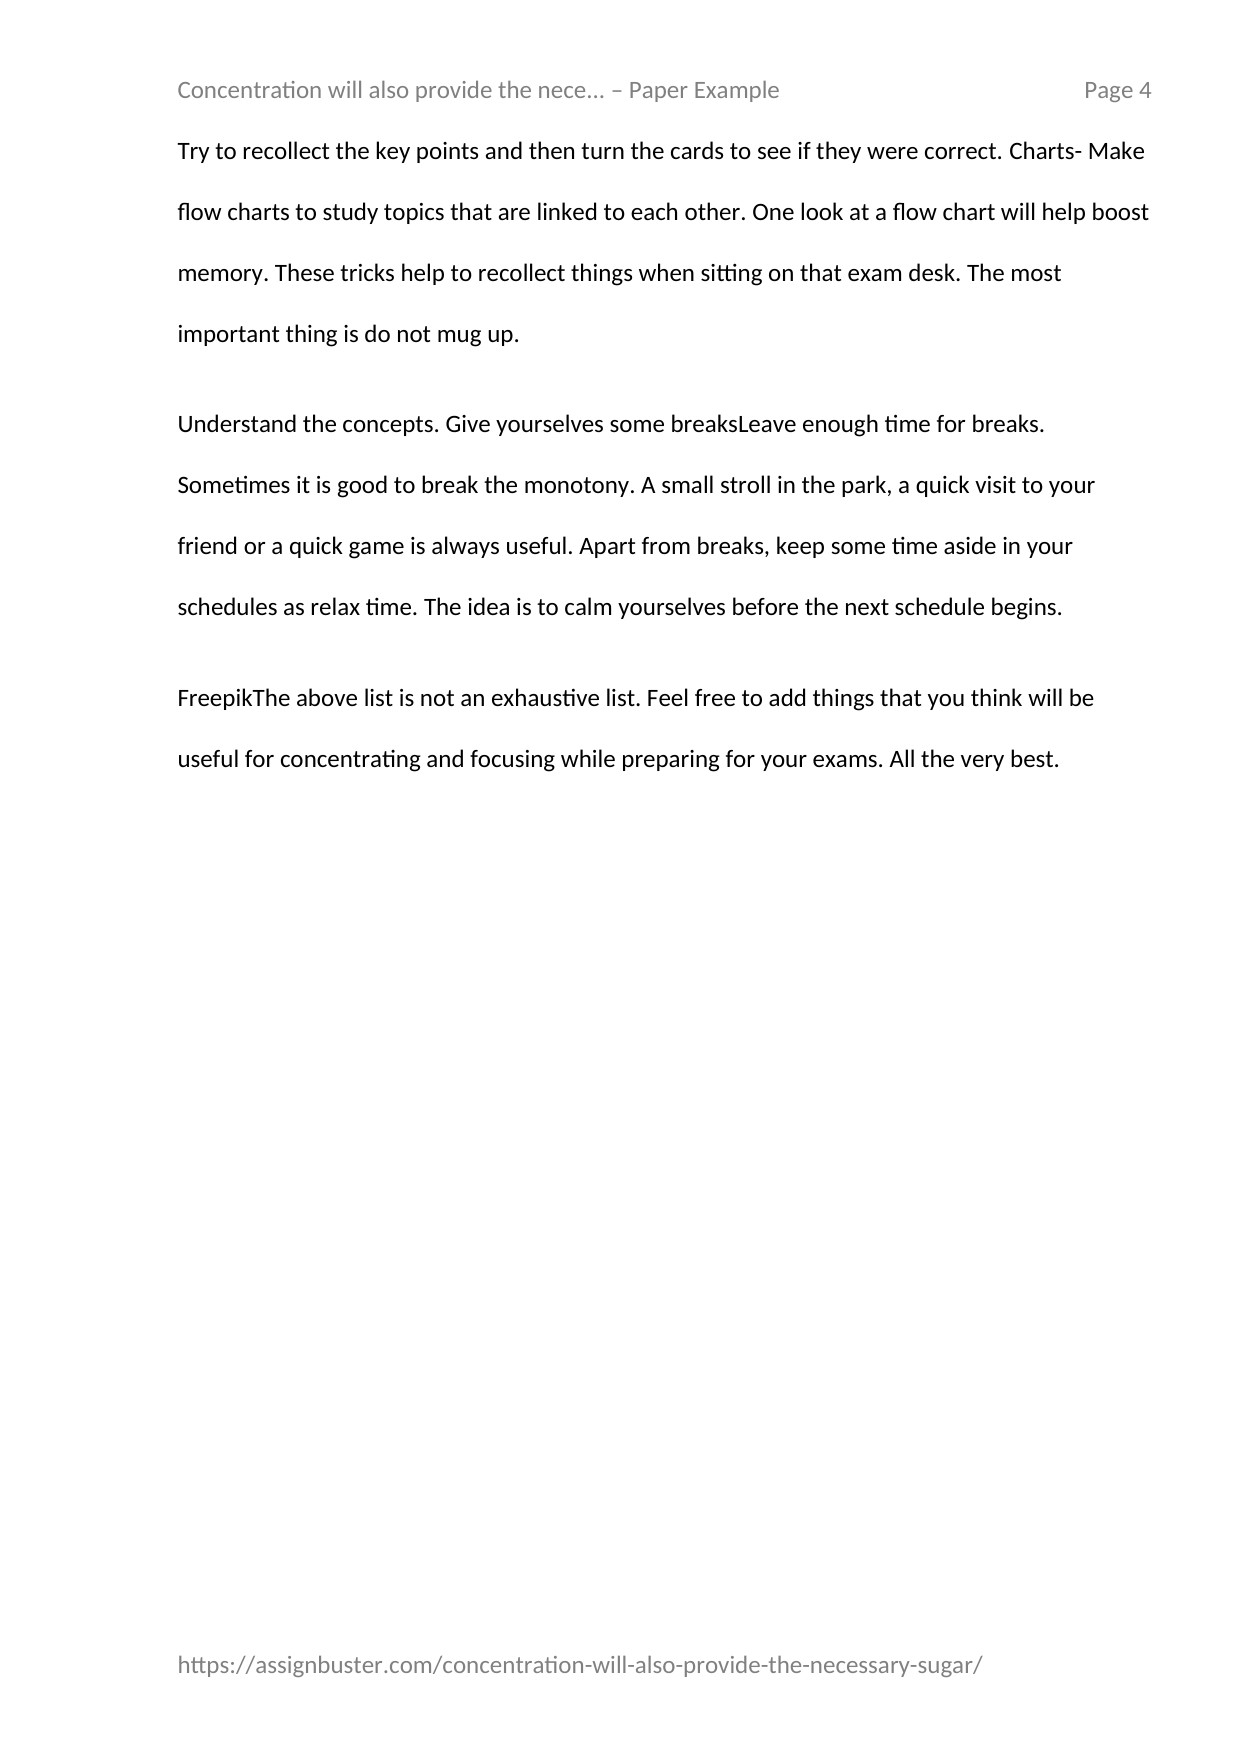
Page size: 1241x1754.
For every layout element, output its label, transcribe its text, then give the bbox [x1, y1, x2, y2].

text Understand the concepts. Give yourselves some breaksLeave enough time for breaks. Sometimes it is good to break the monotony. A small stroll in the park, a quick visit to your friend or a quick game is always useful. Apart from breaks, keep some time aside in your schedules as relax time. The idea is to calm yourselves before the next schedule begins. [177, 408, 1152, 622]
text FreepikThe above list is not an exhaustive list. Feel free to add things that you think will be useful for concentrating and focusing while preparing for your exams. All the very best. [177, 682, 1152, 774]
text Try to recollect the key points and then turn the cards to see if they were correct. Charts- Make flow charts to study topics that are linked to each other. One look at a flow chart will help boost memory. These tricks help to recollect things when sitting on that exam desk. The most important thing is do not mug up. [177, 135, 1152, 348]
